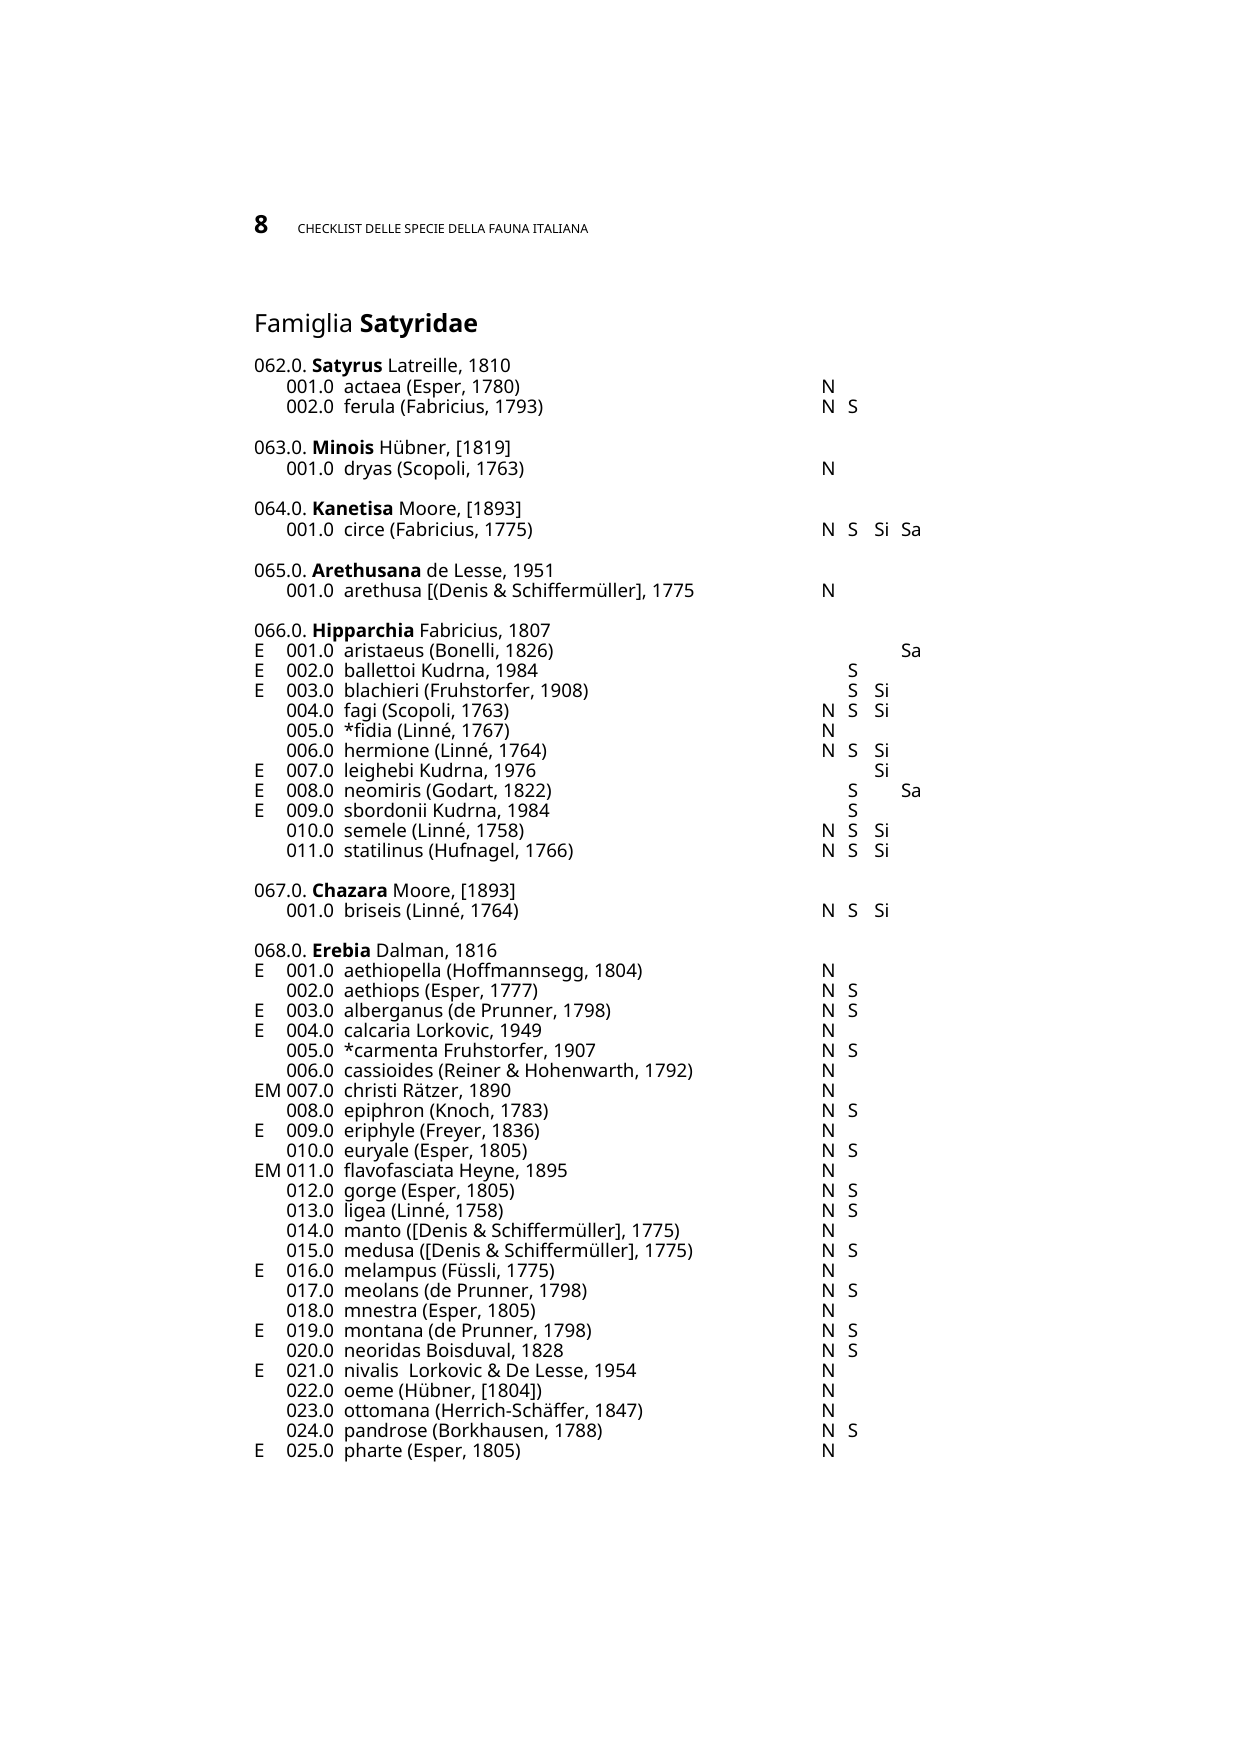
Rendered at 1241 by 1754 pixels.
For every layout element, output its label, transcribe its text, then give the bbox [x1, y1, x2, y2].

text 011.0 statilinus (Hufnagel, 1766) N S Si [254, 841, 1004, 861]
text E 008.0 neomiris (Godart, 1822) S Sa [254, 781, 1004, 801]
text 010.0 semele (Linné, 1758) N S Si [254, 821, 1004, 841]
text 012.0 gorge (Esper, 1805) N S [254, 1181, 1004, 1201]
text 006.0 cassioides (Reiner & Hohenwarth, 1792) N [254, 1061, 1004, 1081]
text 024.0 pandrose (Borkhausen, 1788) N S [254, 1421, 1004, 1441]
text EM 007.0 christi Rätzer, 1890 N [254, 1081, 1004, 1101]
text E 007.0 leighebi Kudrna, 1976 Si [254, 761, 1004, 781]
text 006.0 hermione (Linné, 1764) N S Si [254, 741, 1004, 761]
text 020.0 neoridas Boisduval, 1828 N S [254, 1341, 1004, 1361]
text 013.0 ligea (Linné, 1758) N S [254, 1201, 1004, 1221]
text 005.0 *fidia (Linné, 1767) N [254, 721, 1004, 741]
text E 001.0 aethiopella (Hoffmannsegg, 1804) N [254, 961, 1004, 981]
text 063.0. Minois Hübner, [1819] [254, 438, 1004, 459]
text E 002.0 ballettoi Kudrna, 1984 S [254, 661, 1004, 681]
text 068.0. Erebia Dalman, 1816 [254, 941, 1004, 961]
text E 004.0 calcaria Lorkovic, 1949 N [254, 1021, 1004, 1041]
text 062.0. Satyrus Latreille, 1810 [254, 357, 1004, 377]
text EM 011.0 flavofasciata Heyne, 1895 N [254, 1161, 1004, 1181]
text 001.0 actaea (Esper, 1780) N [254, 377, 1004, 397]
text 004.0 fagi (Scopoli, 1763) N S Si [254, 701, 1004, 721]
text 015.0 medusa ([Denis & Schiffermüller], 1775) N S [254, 1241, 1004, 1261]
text 002.0 ferula (Fabricius, 1793) N S [254, 397, 1004, 418]
text E 009.0 sbordonii Kudrna, 1984 S [254, 801, 1004, 821]
text E 016.0 melampus (Füssli, 1775) N [254, 1261, 1004, 1281]
text 018.0 mnestra (Esper, 1805) N [254, 1301, 1004, 1321]
text 064.0. Kanetisa Moore, [1893] [254, 499, 1004, 520]
text 005.0 *carmenta Fruhstorfer, 1907 N S [254, 1041, 1004, 1061]
text 067.0. Chazara Moore, [1893] [254, 881, 1004, 901]
text E 003.0 blachieri (Fruhstorfer, 1908) S Si [254, 681, 1004, 701]
text E 025.0 pharte (Esper, 1805) N [254, 1441, 1004, 1461]
text E 019.0 montana (de Prunner, 1798) N S [254, 1321, 1004, 1341]
text 065.0. Arethusana de Lesse, 1951 [254, 561, 1004, 581]
text 014.0 manto ([Denis & Schiffermüller], 1775) N [254, 1221, 1004, 1241]
text 008.0 epiphron (Knoch, 1783) N S [254, 1101, 1004, 1121]
text Famiglia Satyridae [254, 316, 1004, 336]
text E 009.0 eriphyle (Freyer, 1836) N [254, 1121, 1004, 1141]
text 001.0 dryas (Scopoli, 1763) N [254, 459, 1004, 479]
text E 003.0 alberganus (de Prunner, 1798) N S [254, 1001, 1004, 1021]
text 001.0 circe (Fabricius, 1775) N S Si Sa [254, 520, 1004, 540]
text 023.0 ottomana (Herrich-Schäffer, 1847) N [254, 1401, 1004, 1421]
text E 001.0 aristaeus (Bonelli, 1826) Sa [254, 641, 1004, 661]
text 001.0 arethusa [(Denis & Schiffermüller], 1775 N [254, 581, 1004, 601]
text 002.0 aethiops (Esper, 1777) N S [254, 981, 1004, 1001]
text 022.0 oeme (Hübner, [1804]) N [254, 1381, 1004, 1401]
text E 021.0 nivalis Lorkovic & De Lesse, 1954 N [254, 1361, 1004, 1381]
text 066.0. Hipparchia Fabricius, 1807 [254, 621, 1004, 641]
text 010.0 euryale (Esper, 1805) N S [254, 1141, 1004, 1161]
text 017.0 meolans (de Prunner, 1798) N S [254, 1281, 1004, 1301]
text 001.0 briseis (Linné, 1764) N S Si [254, 901, 1004, 921]
